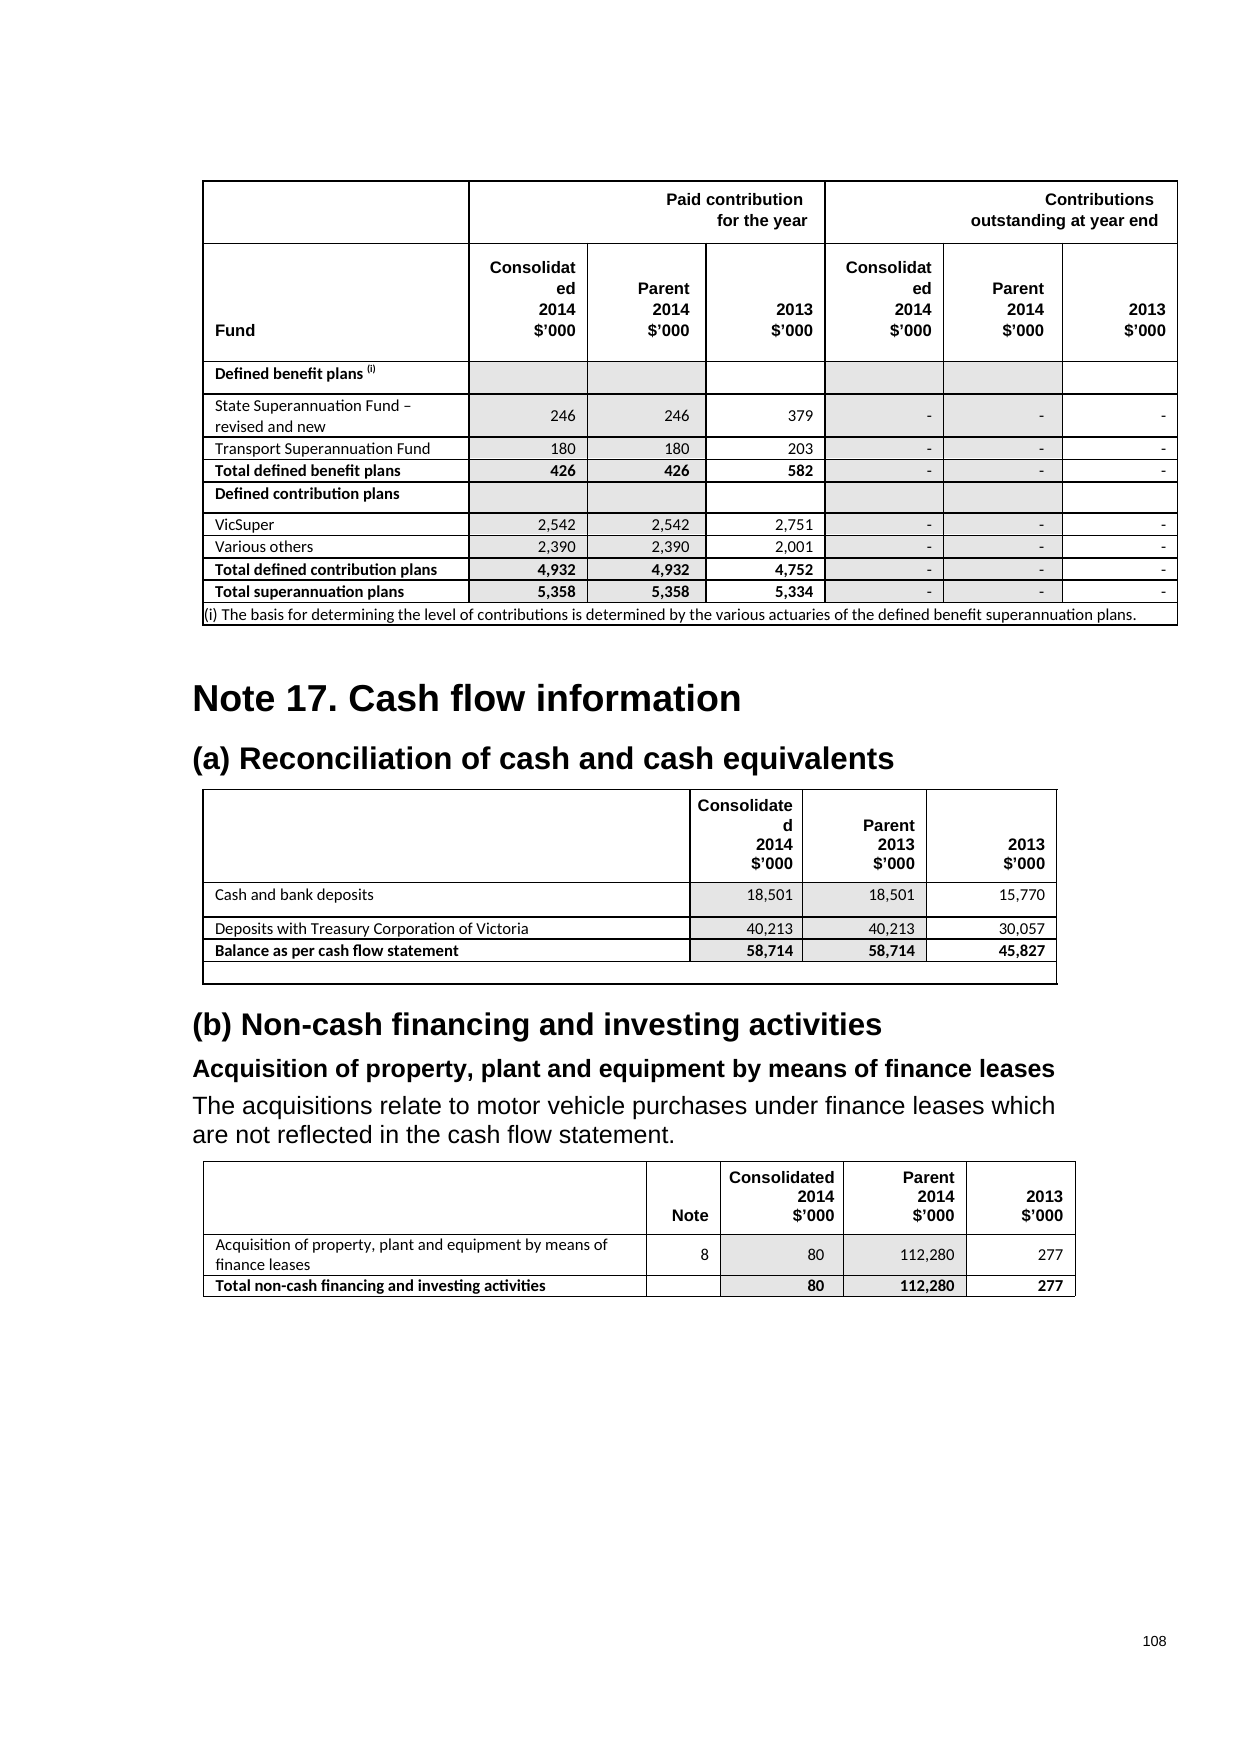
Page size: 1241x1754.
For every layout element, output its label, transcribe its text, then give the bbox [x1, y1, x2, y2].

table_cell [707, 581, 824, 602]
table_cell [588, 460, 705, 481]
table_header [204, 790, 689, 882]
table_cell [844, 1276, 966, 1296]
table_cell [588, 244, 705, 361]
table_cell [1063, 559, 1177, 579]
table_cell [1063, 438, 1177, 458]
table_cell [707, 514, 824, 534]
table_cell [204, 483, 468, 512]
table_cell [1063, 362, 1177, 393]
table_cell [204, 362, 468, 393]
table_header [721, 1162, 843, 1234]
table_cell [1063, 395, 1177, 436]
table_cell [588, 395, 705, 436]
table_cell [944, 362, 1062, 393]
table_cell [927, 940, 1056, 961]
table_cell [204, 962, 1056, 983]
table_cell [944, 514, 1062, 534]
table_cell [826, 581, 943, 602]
text The acquisitions relate to motor vehicle purchases under finance leases which are not reflected in the cash flow statement. [192, 1091, 1167, 1148]
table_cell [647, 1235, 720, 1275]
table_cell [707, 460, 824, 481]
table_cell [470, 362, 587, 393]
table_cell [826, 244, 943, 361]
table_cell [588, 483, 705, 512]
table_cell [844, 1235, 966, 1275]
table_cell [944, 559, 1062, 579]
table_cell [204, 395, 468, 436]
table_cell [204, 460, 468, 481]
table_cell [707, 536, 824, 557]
subtitle (a) Reconciliation of cash and cash equivalents [192, 740, 1167, 776]
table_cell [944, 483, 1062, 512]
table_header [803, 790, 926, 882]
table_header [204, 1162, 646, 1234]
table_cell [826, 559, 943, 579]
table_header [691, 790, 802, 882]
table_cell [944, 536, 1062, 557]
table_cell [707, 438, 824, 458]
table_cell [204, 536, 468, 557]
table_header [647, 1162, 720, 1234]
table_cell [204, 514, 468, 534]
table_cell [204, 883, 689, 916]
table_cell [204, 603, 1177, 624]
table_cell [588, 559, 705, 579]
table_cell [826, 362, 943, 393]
subtitle (b) Non-cash financing and investing activities [192, 1006, 1167, 1041]
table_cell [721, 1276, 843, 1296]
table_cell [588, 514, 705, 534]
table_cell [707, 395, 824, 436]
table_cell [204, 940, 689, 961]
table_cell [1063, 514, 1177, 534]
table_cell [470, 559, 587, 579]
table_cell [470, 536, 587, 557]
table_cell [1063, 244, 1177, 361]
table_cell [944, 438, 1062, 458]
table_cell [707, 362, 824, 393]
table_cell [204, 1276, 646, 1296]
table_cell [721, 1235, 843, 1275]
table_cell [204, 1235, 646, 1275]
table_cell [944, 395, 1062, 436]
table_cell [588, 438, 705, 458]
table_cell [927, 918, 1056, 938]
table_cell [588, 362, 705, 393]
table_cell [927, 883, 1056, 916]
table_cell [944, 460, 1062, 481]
subtitle Acquisition of property, plant and equipment by means of finance leases [192, 1054, 1167, 1083]
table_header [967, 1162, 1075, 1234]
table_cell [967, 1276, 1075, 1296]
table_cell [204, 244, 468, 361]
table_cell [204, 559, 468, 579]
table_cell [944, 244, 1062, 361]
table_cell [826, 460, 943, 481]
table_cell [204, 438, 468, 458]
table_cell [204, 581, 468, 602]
text Note 17. Cash flow information [192, 676, 1167, 719]
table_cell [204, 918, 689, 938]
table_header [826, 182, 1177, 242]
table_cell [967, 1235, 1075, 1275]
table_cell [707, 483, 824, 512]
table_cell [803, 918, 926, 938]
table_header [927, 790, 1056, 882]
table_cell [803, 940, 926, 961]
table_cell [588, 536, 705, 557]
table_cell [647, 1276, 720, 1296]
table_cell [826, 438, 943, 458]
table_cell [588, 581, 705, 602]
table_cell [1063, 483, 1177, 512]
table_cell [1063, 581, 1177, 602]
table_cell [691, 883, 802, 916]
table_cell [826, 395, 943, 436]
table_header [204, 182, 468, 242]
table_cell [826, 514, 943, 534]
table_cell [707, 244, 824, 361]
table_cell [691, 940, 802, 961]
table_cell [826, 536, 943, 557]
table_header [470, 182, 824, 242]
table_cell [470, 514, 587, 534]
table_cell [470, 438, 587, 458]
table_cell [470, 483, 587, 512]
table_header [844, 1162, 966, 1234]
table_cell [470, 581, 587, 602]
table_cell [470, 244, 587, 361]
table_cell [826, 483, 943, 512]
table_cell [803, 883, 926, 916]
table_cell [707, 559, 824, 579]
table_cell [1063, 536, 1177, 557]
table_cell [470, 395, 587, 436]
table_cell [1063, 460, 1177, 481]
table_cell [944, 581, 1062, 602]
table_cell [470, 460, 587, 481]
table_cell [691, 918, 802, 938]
